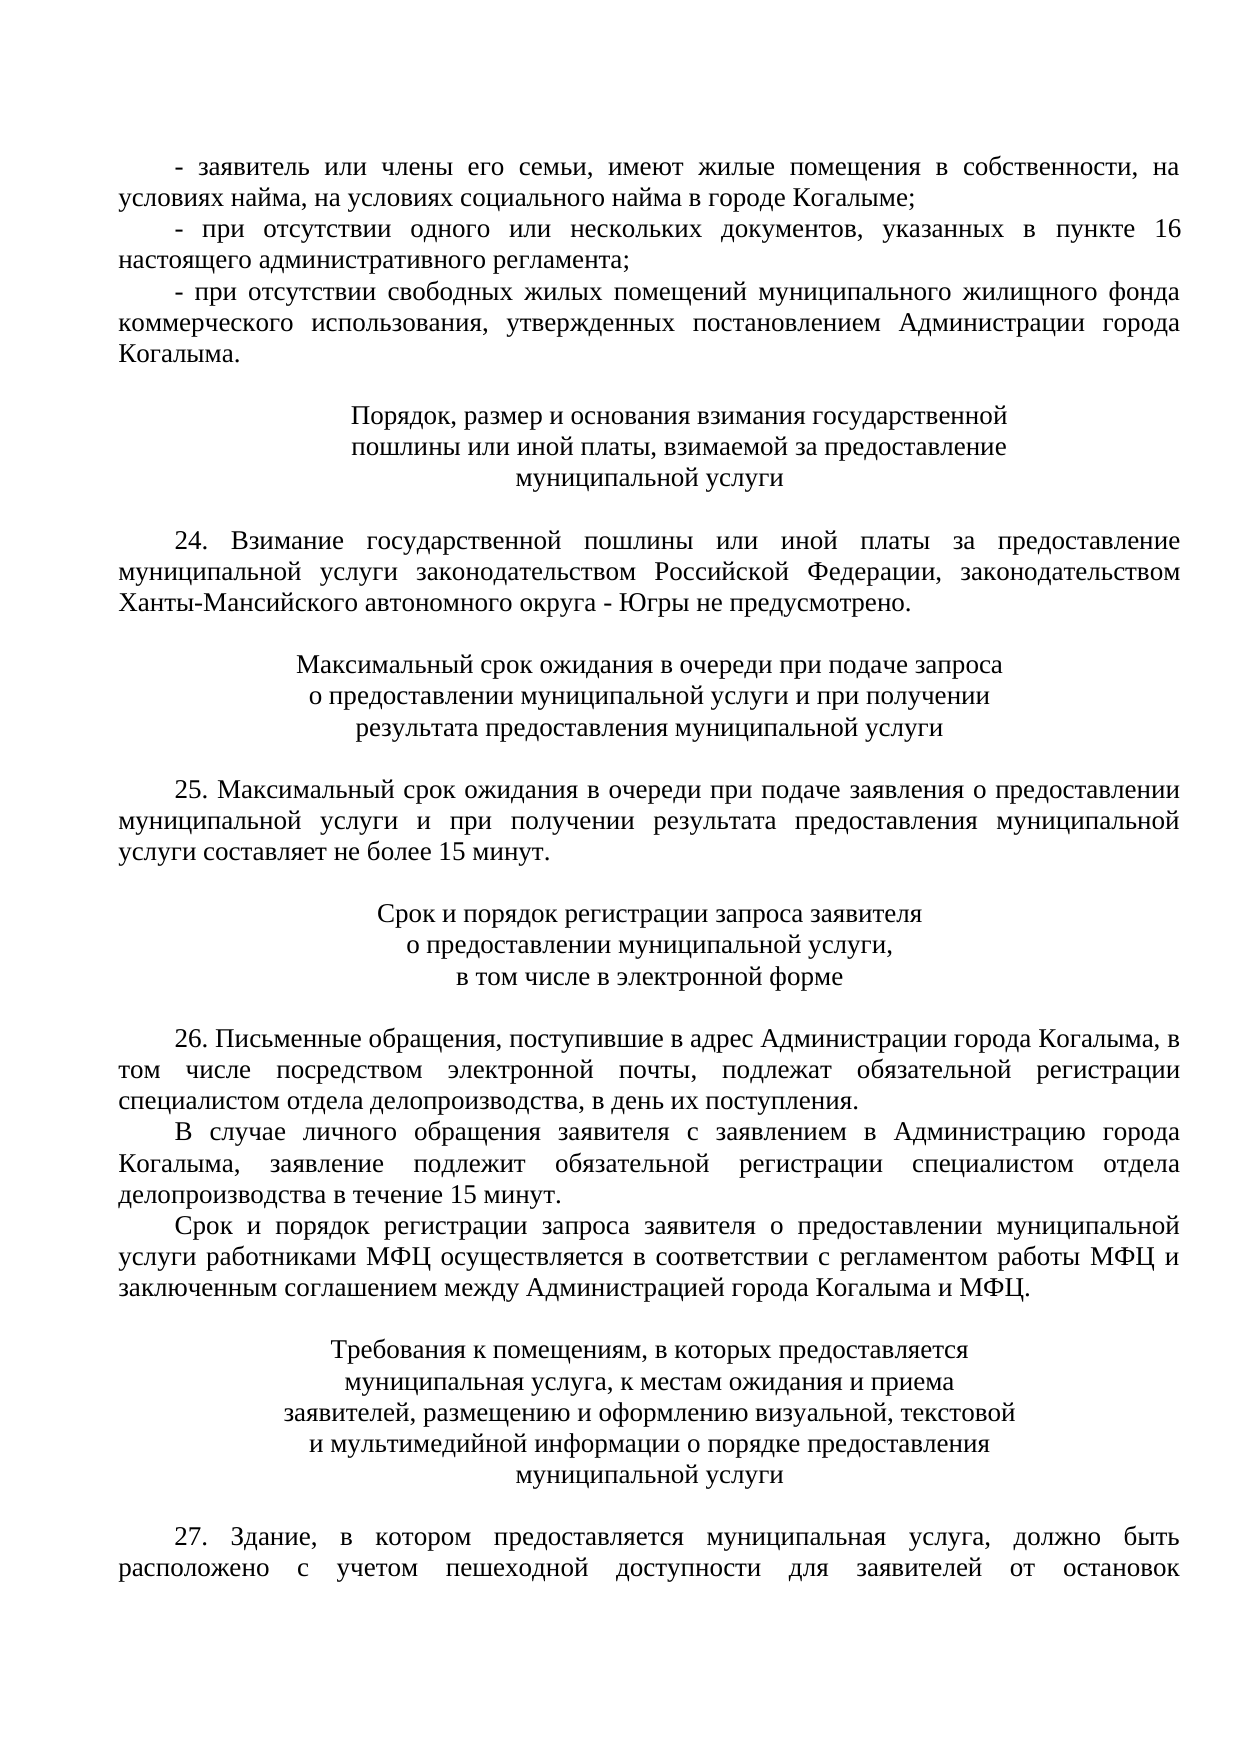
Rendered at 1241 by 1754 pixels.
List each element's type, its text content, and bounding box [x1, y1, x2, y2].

text Срок и порядок регистрации запроса заявителя о предоставлении муниципальной услуги работниками МФЦ осуществляется в соответствии с регламентом работы МФЦ и заключенным соглашением между Администрацией города Когалыма и МФЦ. [118, 1209, 1181, 1302]
text пошлины или иной платы, взимаемой за предоставление [118, 430, 1181, 461]
text 25. Максимальный срок ожидания в очереди при подаче заявления о предоставлении муниципальной услуги и при получении результата предоставления муниципальной услуги составляет не более 15 минут. [118, 773, 1181, 866]
text муниципальная услуга, к местам ожидания и приема [118, 1365, 1181, 1396]
text в том числе в электронной форме [118, 960, 1181, 991]
text результата предоставления муниципальной услуги [118, 711, 1181, 742]
text 24. Взимание государственной пошлины или иной платы за предоставление муниципальной услуги законодательством Российской Федерации, законодательством Ханты-Мансийского автономного округа - Югры не предусмотрено. [118, 524, 1181, 617]
text о предоставлении муниципальной услуги и при получении [118, 679, 1181, 711]
text В случае личного обращения заявителя с заявлением в Администрацию города Когалыма, заявление подлежит обязательной регистрации специалистом отдела делопроизводства в течение 15 минут. [118, 1116, 1181, 1209]
text - заявитель или члены его семьи, имеют жилые помещения в собственности, на условиях найма, на условиях социального найма в городе Когалыме; [118, 150, 1181, 212]
text Порядок, размер и основания взимания государственной [118, 399, 1181, 430]
text муниципальной услуги [118, 1458, 1181, 1489]
text Срок и порядок регистрации запроса заявителя [118, 897, 1181, 929]
text заявителей, размещению и оформлению визуальной, текстовой [118, 1396, 1181, 1427]
text Максимальный срок ожидания в очереди при подаче запроса [118, 648, 1181, 679]
text - при отсутствии свободных жилых помещений муниципального жилищного фонда коммерческого использования, утвержденных постановлением Администрации города Когалыма. [118, 274, 1181, 368]
text 26. Письменные обращения, поступившие в адрес Администрации города Когалыма, в том числе посредством электронной почты, подлежат обязательной регистрации специалистом отдела делопроизводства, в день их поступления. [118, 1022, 1181, 1116]
text о предоставлении муниципальной услуги, [118, 929, 1181, 960]
text - при отсутствии одного или нескольких документов, указанных в пункте 16 настоящего административного регламента; [118, 212, 1181, 274]
text Требования к помещениям, в которых предоставляется [118, 1333, 1181, 1365]
text и мультимедийной информации о порядке предоставления [118, 1427, 1181, 1458]
text муниципальной услуги [118, 461, 1181, 493]
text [118, 1520, 1181, 1583]
